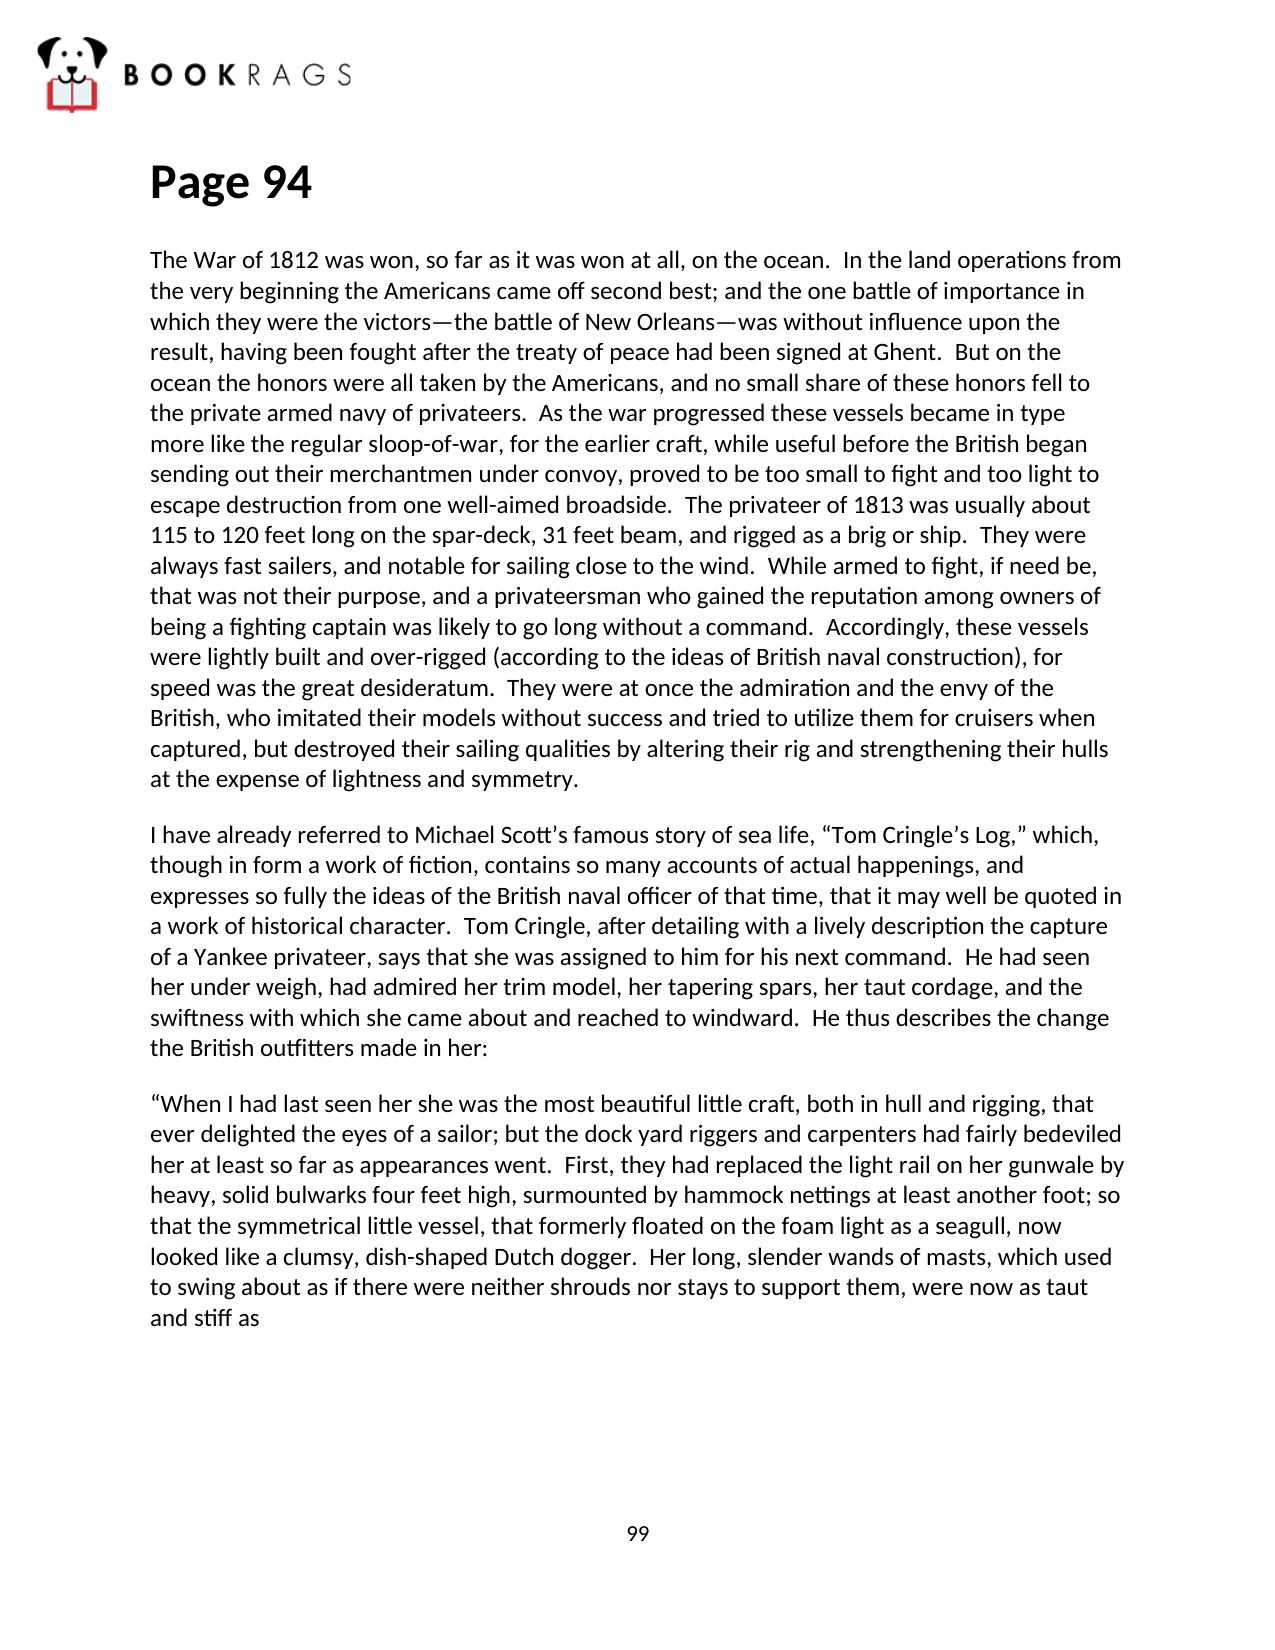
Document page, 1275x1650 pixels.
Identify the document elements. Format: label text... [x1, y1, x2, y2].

text “When I had last seen her she was the most beautiful little craft, both in hull and rigging, that ever delighted the eyes of a sailor; but the dock yard riggers and carpenters had fairly bedeviled her at least so far as appearances went. First, they had replaced the light rail on her gunwale by heavy, solid bulwarks four feet high, surmounted by hammock nettings at least another foot; so that the symmetrical little vessel, that formerly floated on the foam light as a seagull, now looked like a clumsy, dish-shaped Dutch dogger. Her long, slender wands of masts, which used to swing about as if there were neither shrouds nor stays to support them, were now as taut and stiff as [150, 1088, 1125, 1332]
text Page 94 [150, 150, 1125, 211]
text The War of 1812 was won, so far as it was won at all, on the ocean. In the land operations from the very beginning the Americans came off second best; and the one battle of importance in which they were the victors—­the battle of New Orleans—­was without influence upon the result, having been fought after the treaty of peace had been signed at Ghent. But on the ocean the honors were all taken by the Americans, and no small share of these honors fell to the private armed navy of privateers. As the war progressed these vessels became in type more like the regular sloop-of-war, for the earlier craft, while useful before the British began sending out their merchantmen under convoy, proved to be too small to fight and too light to escape destruction from one well-aimed broadside. The privateer of 1813 was usually about 115 to 120 feet long on the spar-deck, 31 feet beam, and rigged as a brig or ship. They were always fast sailers, and notable for sailing close to the wind. While armed to fight, if need be, that was not their purpose, and a privateersman who gained the reputation among owners of being a fighting captain was likely to go long without a command. Accordingly, these vessels were lightly built and over-rigged (according to the ideas of British naval construction), for speed was the great desideratum. They were at once the admiration and the envy of the British, who imitated their models without success and tried to utilize them for cruisers when captured, but destroyed their sailing qualities by altering their rig and strengthening their hulls at the expense of lightness and symmetry. [150, 244, 1125, 794]
picture [37, 37, 351, 113]
text I have already referred to Michael Scott’s famous story of sea life, “Tom Cringle’s Log,” which, though in form a work of fiction, contains so many accounts of actual happenings, and expresses so fully the ideas of the British naval officer of that time, that it may well be quoted in a work of historical character. Tom Cringle, after detailing with a lively description the capture of a Yankee privateer, says that she was assigned to him for his next command. He had seen her under weigh, had admired her trim model, her tapering spars, her taut cordage, and the swiftness with which she came about and reached to windward. He thus describes the change the British outfitters made in her: [150, 819, 1125, 1063]
